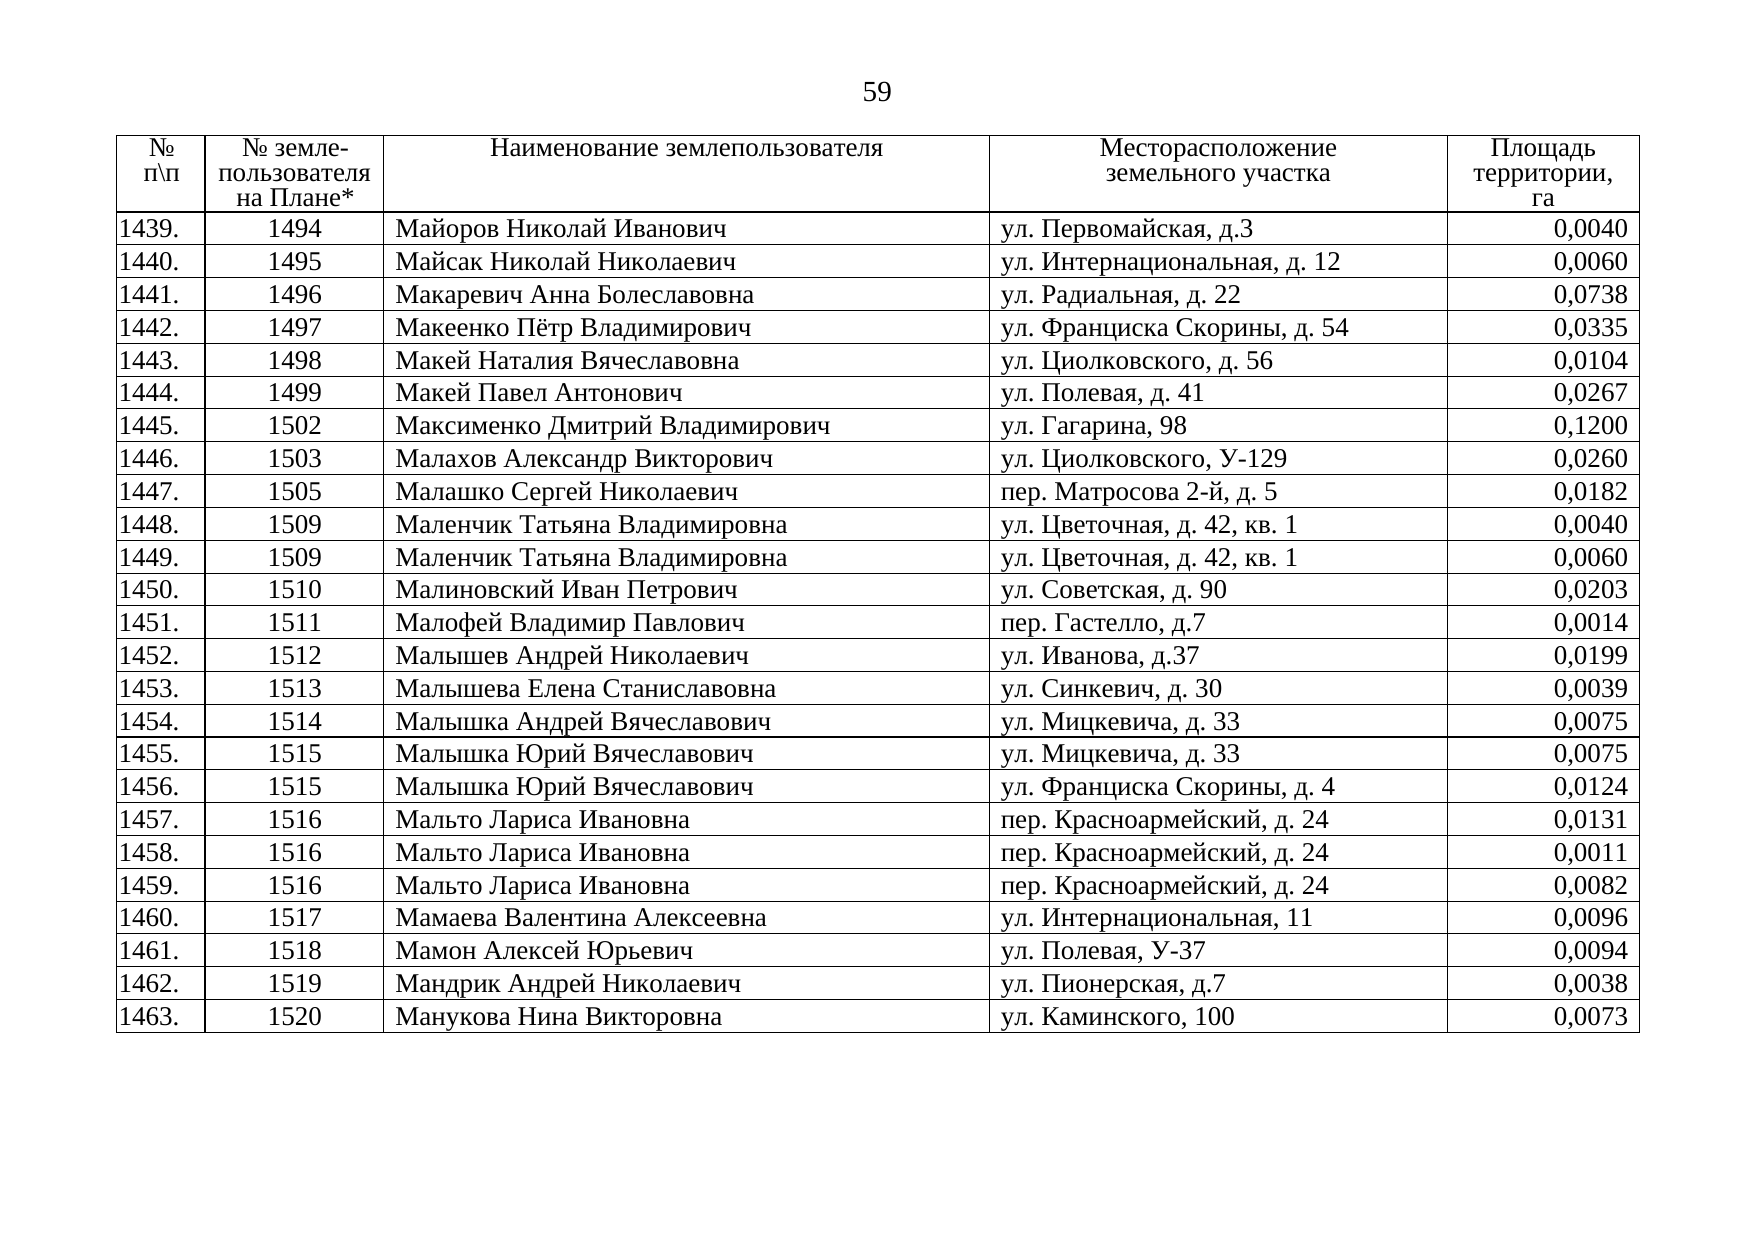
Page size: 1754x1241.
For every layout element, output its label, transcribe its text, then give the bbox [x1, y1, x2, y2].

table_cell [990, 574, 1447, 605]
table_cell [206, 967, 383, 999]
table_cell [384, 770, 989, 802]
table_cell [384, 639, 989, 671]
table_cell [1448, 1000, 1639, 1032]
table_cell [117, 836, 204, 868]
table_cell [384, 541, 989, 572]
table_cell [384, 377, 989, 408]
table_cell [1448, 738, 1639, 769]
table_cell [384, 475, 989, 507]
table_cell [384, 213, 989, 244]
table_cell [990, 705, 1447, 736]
table_header Месторасположение земельного участка [990, 136, 1447, 211]
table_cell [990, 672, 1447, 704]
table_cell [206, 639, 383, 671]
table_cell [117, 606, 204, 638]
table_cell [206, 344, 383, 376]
table_header № земле-пользователя на Плане* [206, 136, 383, 211]
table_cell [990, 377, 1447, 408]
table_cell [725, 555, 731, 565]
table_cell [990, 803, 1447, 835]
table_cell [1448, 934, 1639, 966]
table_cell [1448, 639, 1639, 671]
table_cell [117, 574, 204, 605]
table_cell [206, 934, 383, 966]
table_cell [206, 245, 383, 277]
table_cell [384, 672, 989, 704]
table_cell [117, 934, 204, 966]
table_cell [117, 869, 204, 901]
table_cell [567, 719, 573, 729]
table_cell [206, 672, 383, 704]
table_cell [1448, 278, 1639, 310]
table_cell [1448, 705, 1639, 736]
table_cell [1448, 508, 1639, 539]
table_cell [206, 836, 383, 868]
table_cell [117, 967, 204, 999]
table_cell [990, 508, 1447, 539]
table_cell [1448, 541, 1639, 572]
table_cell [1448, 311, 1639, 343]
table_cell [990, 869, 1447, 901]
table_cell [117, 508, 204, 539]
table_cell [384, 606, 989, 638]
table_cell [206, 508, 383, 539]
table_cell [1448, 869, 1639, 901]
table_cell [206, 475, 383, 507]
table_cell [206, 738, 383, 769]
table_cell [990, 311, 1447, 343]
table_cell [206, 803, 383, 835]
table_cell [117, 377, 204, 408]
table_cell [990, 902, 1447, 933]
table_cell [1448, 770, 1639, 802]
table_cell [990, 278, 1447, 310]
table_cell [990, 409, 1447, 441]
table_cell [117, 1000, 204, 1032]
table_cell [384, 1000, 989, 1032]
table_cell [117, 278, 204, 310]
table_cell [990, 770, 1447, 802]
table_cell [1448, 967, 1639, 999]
table_header Площадь территории, га [1448, 136, 1639, 211]
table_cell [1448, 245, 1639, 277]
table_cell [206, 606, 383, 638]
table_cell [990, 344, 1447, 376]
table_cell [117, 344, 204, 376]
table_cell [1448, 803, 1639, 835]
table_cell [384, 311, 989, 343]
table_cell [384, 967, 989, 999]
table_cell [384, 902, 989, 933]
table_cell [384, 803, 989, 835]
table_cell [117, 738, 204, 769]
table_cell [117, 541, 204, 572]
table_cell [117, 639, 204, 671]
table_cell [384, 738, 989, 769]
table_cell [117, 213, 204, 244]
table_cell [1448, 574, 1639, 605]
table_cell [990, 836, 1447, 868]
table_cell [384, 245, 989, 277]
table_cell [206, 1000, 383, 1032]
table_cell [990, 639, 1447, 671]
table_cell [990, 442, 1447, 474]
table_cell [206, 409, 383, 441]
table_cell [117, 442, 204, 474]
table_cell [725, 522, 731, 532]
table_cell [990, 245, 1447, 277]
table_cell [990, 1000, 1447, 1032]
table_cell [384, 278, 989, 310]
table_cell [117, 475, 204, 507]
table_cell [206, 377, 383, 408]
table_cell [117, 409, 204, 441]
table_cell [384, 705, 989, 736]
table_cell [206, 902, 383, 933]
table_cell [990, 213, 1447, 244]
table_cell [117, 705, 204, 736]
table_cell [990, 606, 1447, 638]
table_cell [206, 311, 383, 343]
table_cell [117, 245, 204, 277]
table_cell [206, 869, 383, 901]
table_header № п\п [117, 136, 204, 211]
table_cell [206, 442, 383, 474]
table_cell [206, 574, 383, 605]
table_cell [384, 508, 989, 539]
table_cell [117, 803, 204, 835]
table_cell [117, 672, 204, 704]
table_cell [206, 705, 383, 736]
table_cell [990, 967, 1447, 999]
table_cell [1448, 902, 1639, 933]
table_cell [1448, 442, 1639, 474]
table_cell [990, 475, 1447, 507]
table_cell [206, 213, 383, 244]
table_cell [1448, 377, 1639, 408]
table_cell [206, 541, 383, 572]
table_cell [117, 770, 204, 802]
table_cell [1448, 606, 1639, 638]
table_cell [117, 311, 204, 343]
table_header Наименование землепользователя [384, 136, 989, 211]
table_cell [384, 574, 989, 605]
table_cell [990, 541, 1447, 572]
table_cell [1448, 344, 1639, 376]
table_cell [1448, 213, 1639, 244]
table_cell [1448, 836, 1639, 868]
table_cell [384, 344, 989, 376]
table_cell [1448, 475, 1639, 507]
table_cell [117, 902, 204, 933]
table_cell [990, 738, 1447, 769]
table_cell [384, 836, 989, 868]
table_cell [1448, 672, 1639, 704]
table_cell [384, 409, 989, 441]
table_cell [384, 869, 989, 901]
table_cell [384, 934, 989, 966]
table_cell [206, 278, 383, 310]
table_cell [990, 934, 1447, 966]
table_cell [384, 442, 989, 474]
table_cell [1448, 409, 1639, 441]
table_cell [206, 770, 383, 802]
